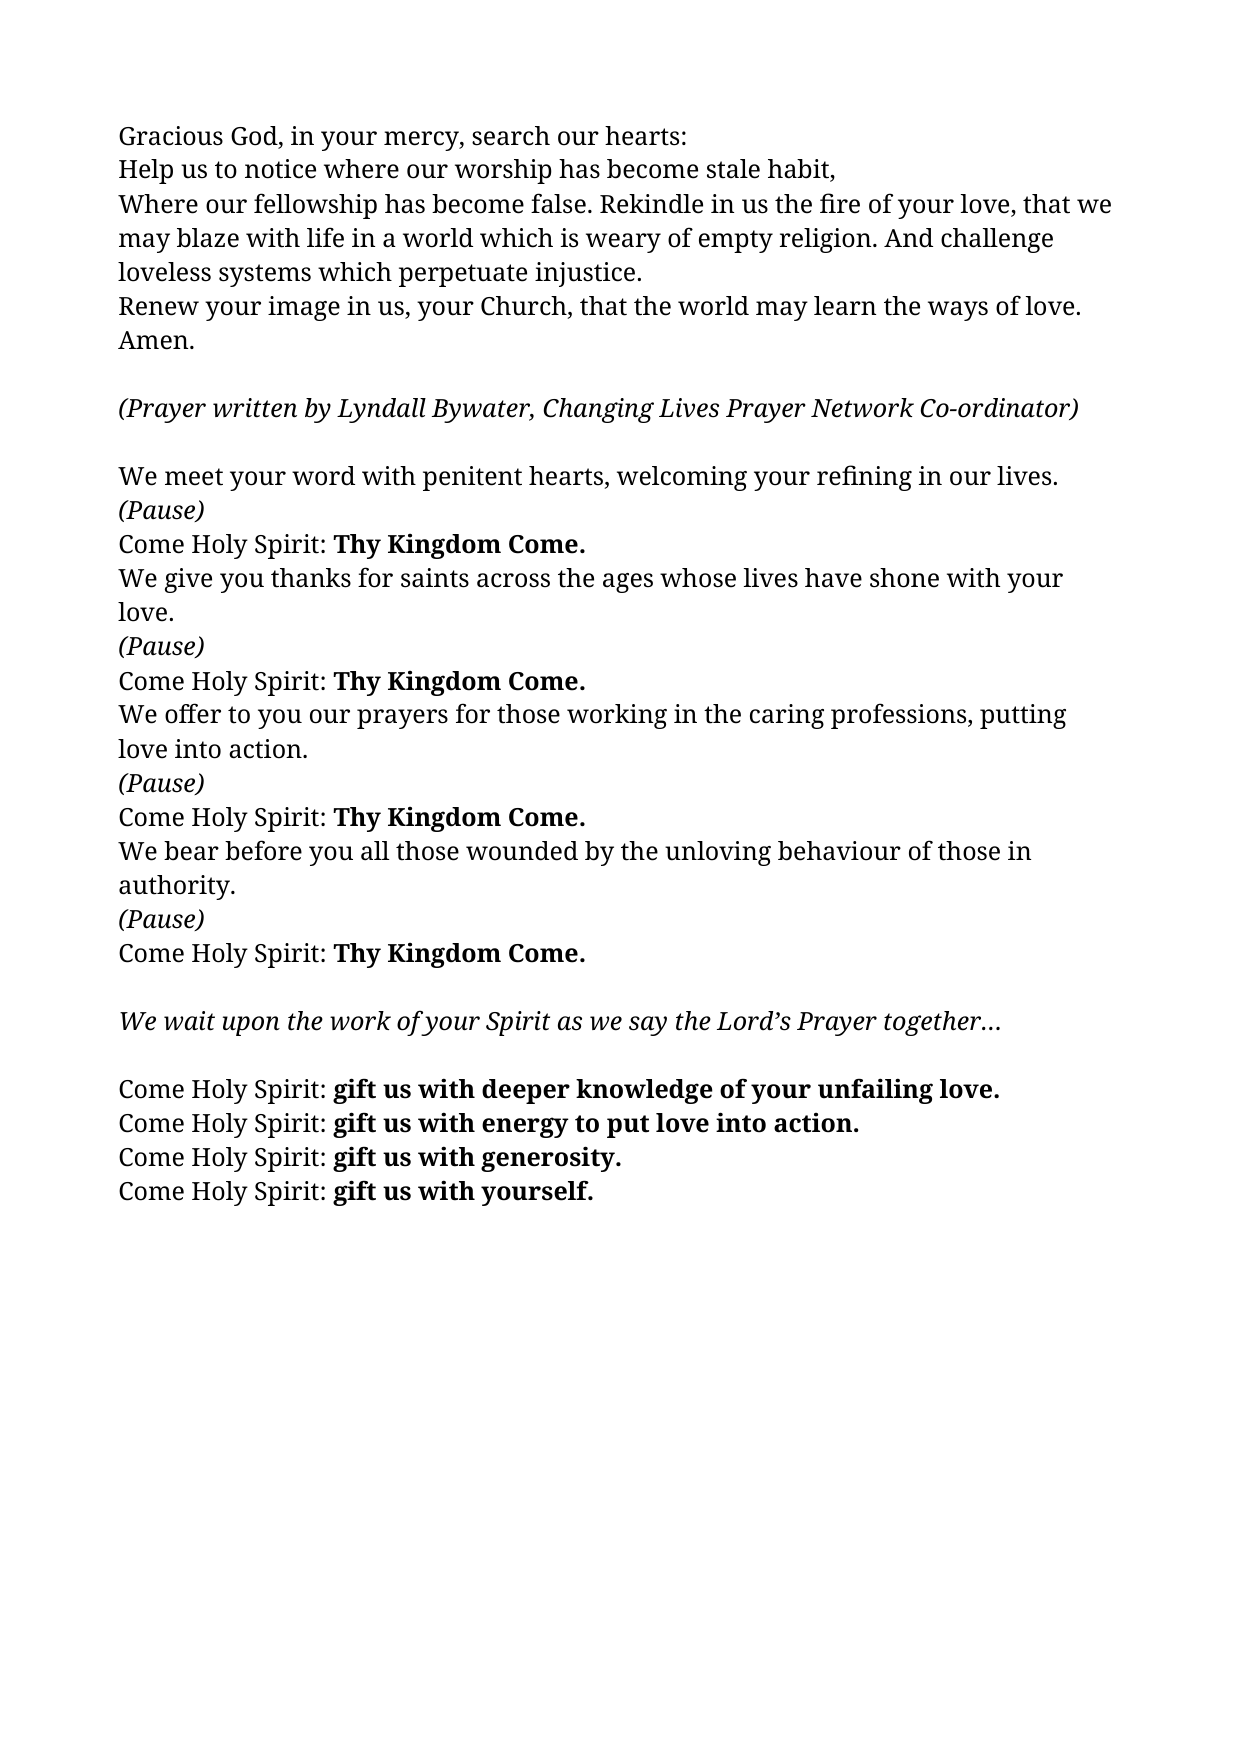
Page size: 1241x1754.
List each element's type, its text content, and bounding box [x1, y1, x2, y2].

text Renew your image in us, your Church, that the world may learn the ways of love. Amen. [118, 288, 1122, 357]
text Come Holy Spirit: Thy Kingdom Come. [118, 799, 1122, 833]
text (Pause) [118, 902, 1122, 936]
text We bear before you all those wounded by the unloving behaviour of those in authority. [118, 833, 1122, 902]
text (Pause) [118, 493, 1122, 527]
text (Prayer written by Lyndall Bywater, Changing Lives Prayer Network Co-ordinator) [118, 391, 1122, 425]
text Come Holy Spirit: Thy Kingdom Come. [118, 527, 1122, 561]
text (Pause) [118, 629, 1122, 663]
text We meet your word with penitent hearts, welcoming your refining in our lives. [118, 459, 1122, 493]
text Come Holy Spirit: gift us with generosity. [118, 1140, 1122, 1174]
text We wait upon the work of your Spirit as we say the Lord’s Prayer together… [118, 1004, 1122, 1038]
text Come Holy Spirit: gift us with yourself. [118, 1174, 1122, 1208]
text Gracious God, in your mercy, search our hearts: [118, 118, 1122, 152]
text Come Holy Spirit: Thy Kingdom Come. [118, 936, 1122, 970]
text Help us to notice where our worship has become stale habit, [118, 152, 1122, 186]
text Come Holy Spirit: gift us with energy to put love into action. [118, 1106, 1122, 1140]
text Come Holy Spirit: Thy Kingdom Come. [118, 663, 1122, 697]
text Where our fellowship has become false. Rekindle in us the fire of your love, that we may blaze with life in a world which is weary of empty religion. And challenge loveless systems which perpetuate injustice. [118, 186, 1122, 288]
text (Pause) [118, 765, 1122, 799]
text We give you thanks for saints across the ages whose lives have shone with your love. [118, 561, 1122, 629]
text We offer to you our prayers for those working in the caring professions, putting love into action. [118, 697, 1122, 765]
text Come Holy Spirit: gift us with deeper knowledge of your unfailing love. [118, 1072, 1122, 1106]
